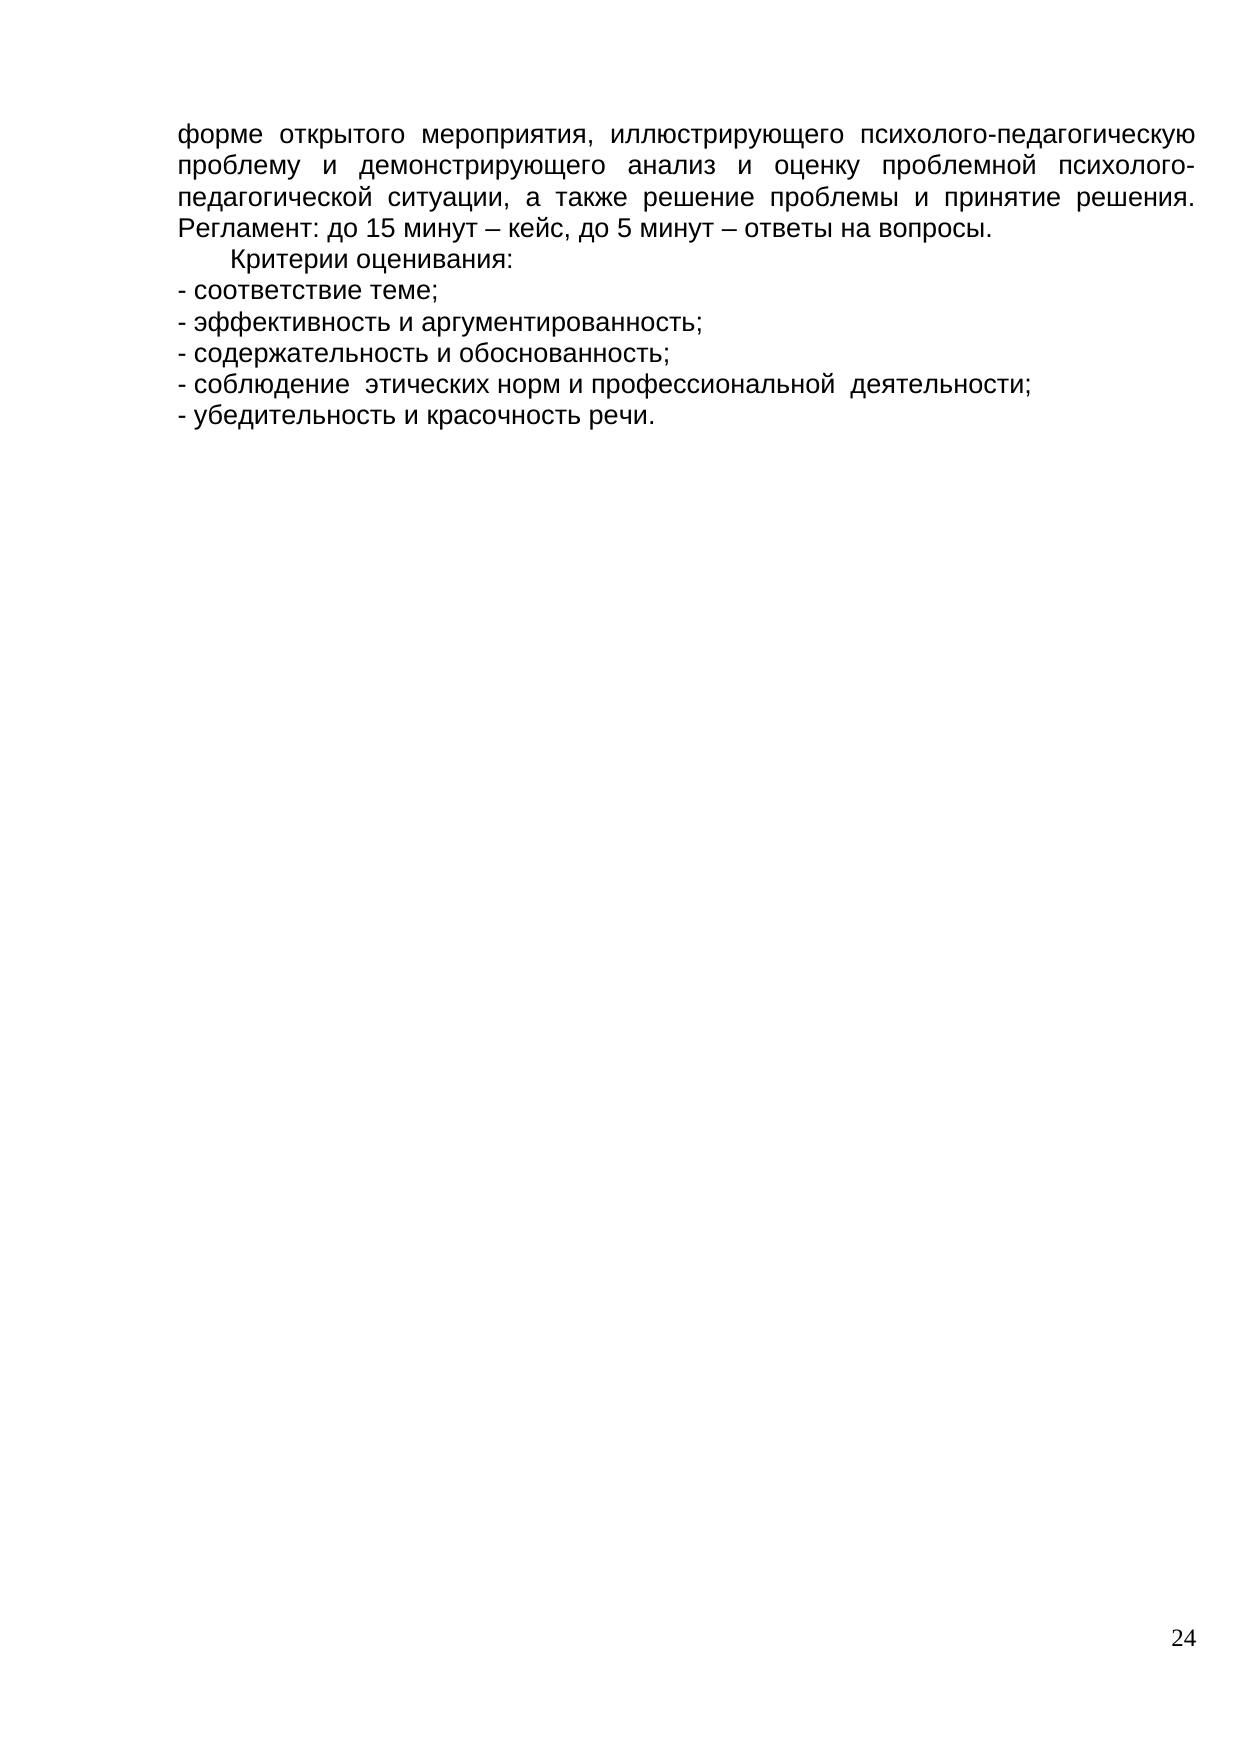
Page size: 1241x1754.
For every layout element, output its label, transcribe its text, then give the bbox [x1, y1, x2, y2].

text - соблюдение этических норм и профессиональной деятельности; [177, 368, 1196, 399]
text - содержательность и обоснованность; [177, 337, 1196, 368]
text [177, 118, 1196, 243]
text - эффективность и аргументированность; [177, 306, 1196, 337]
text Критерии оценивания: [177, 243, 1196, 274]
text - соответствие теме; [177, 274, 1196, 306]
text - убедительность и красочность речи. [177, 399, 1196, 431]
